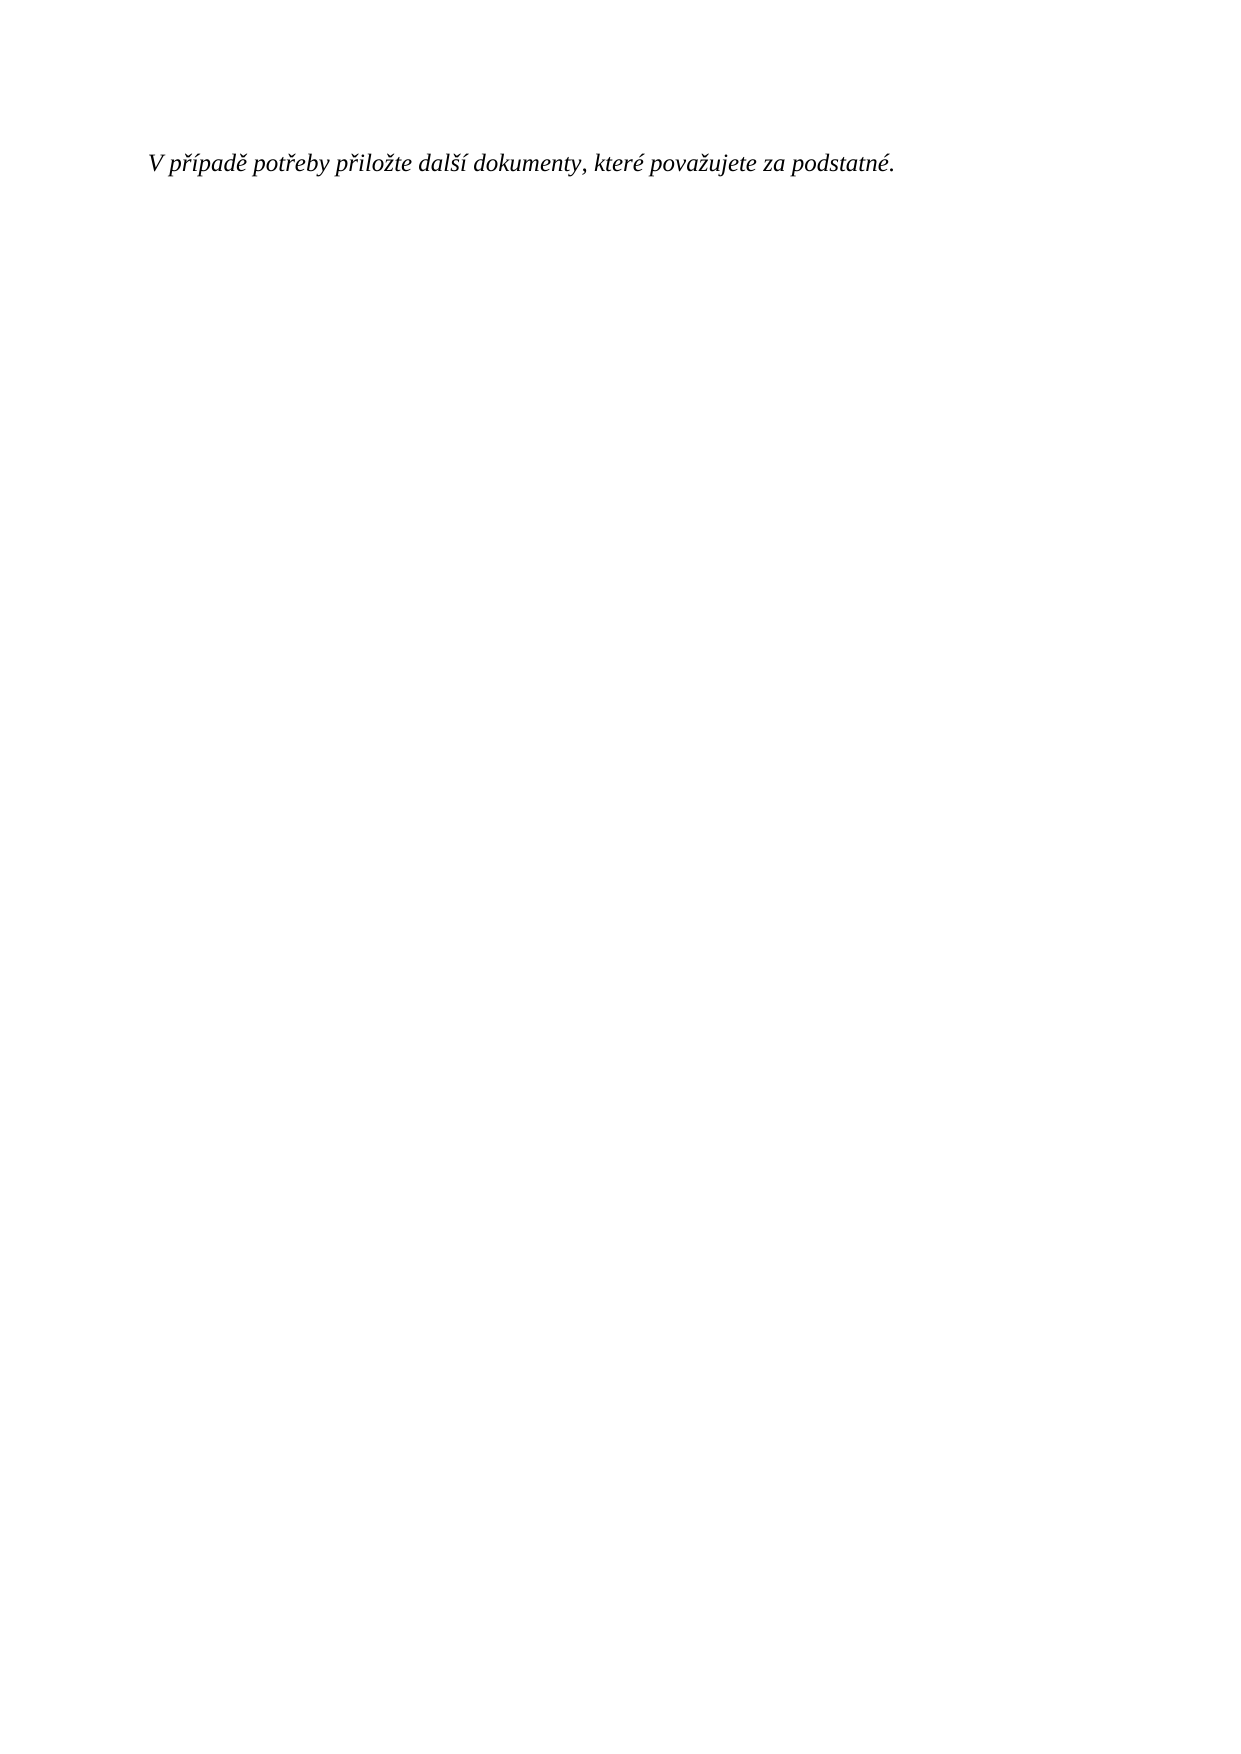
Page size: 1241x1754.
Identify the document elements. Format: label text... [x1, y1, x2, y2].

text V případě potřeby přiložte další dokumenty, které považujete za podstatné. [148, 148, 1093, 176]
